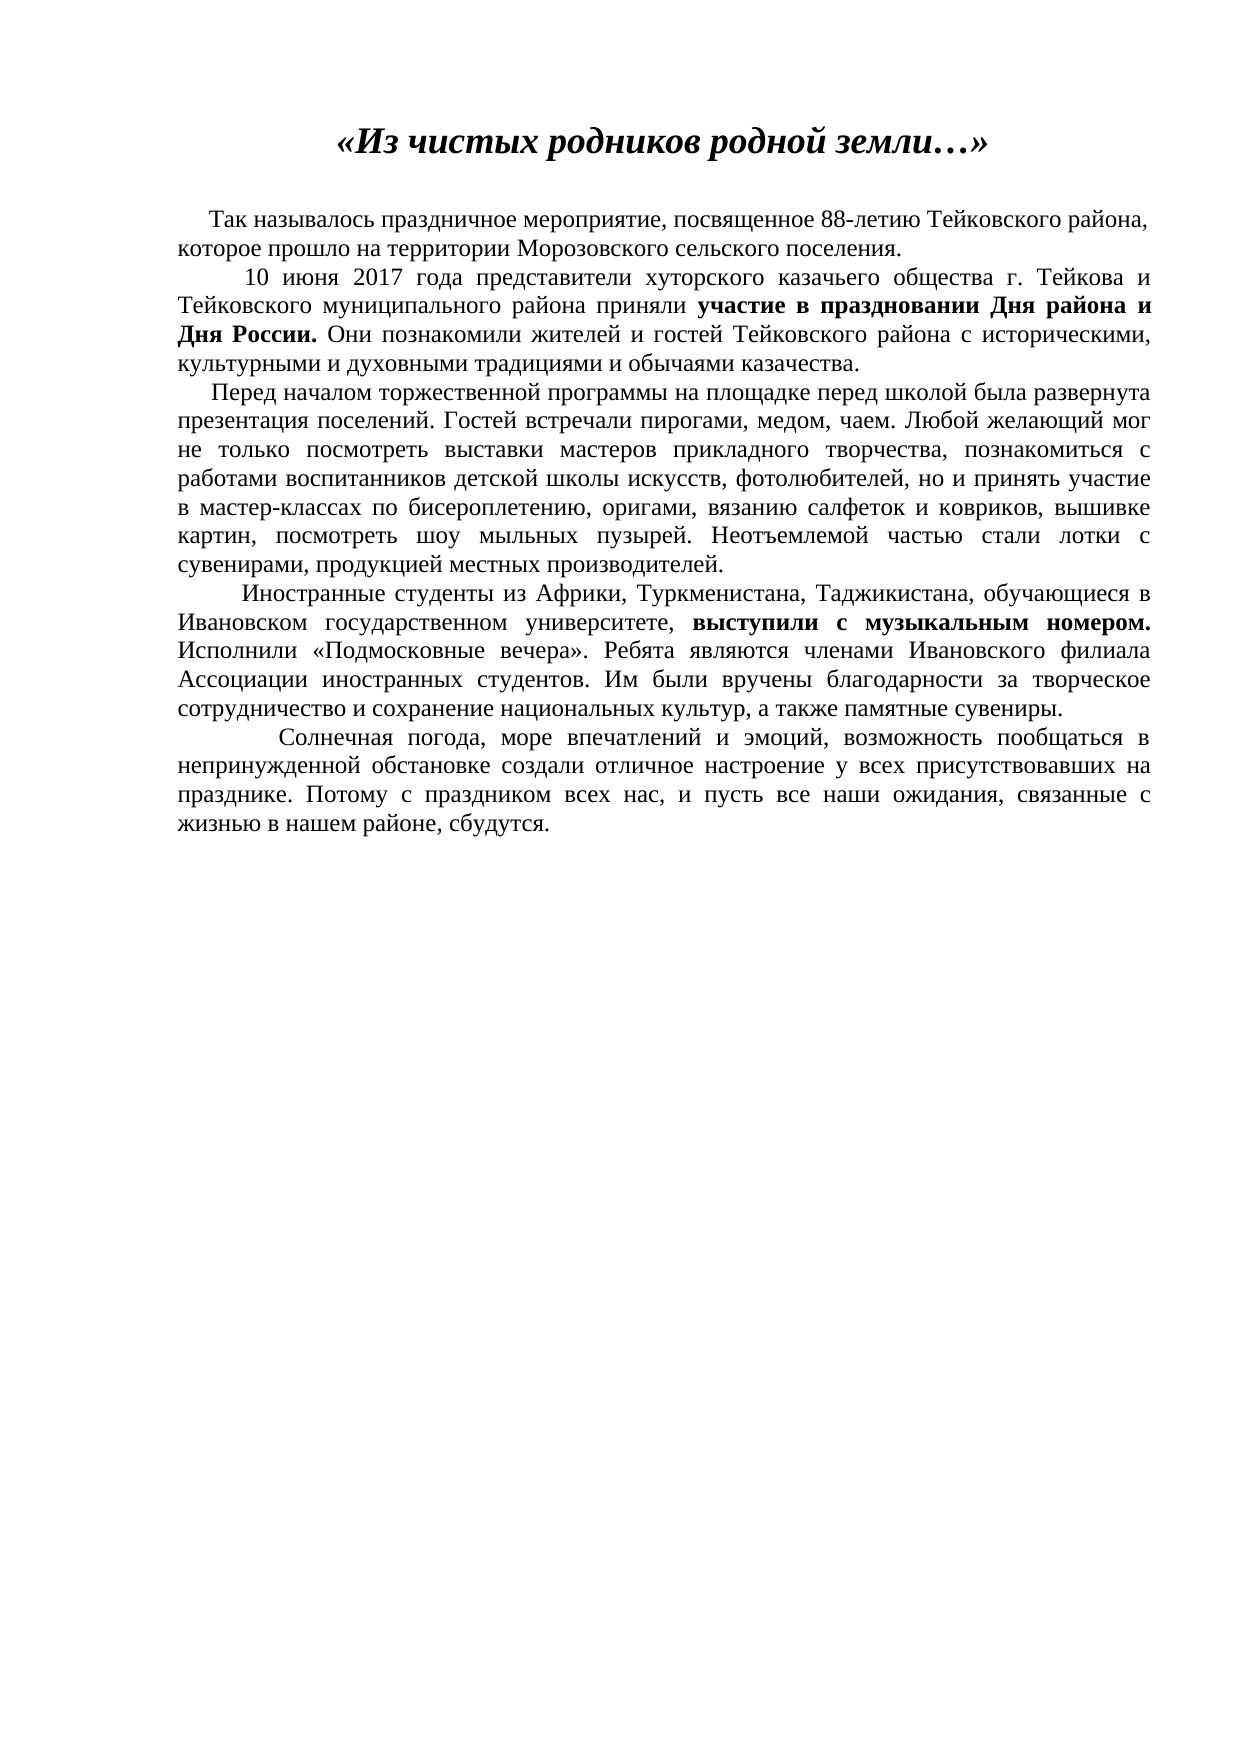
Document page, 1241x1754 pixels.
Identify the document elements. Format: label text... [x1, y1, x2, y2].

text «Из чистых родников родной земли…» [177, 118, 1152, 161]
text Так называлось праздничное мероприятие, посвященное 88-летию Тейковского района, которое прошло на территории Морозовского сельского поселения. [177, 204, 1152, 262]
text Иностранные студенты из Африки, Туркменистана, Таджикистана, обучающиеся в Ивановском государственном университете, выступили с музыкальным номером. Исполнили «Подмосковные вечера». Ребята являются членами Ивановского филиала Ассоциации иностранных студентов. Им были вручены благодарности за творческое сотрудничество и сохранение национальных культур, а также памятные сувениры. [177, 578, 1152, 722]
text Перед началом торжественной программы на площадке перед школой была развернута презентация поселений. Гостей встречали пирогами, медом, чаем. Любой желающий мог не только посмотреть выставки мастеров прикладного творчества, познакомиться с работами воспитанников детской школы искусств, фотолюбителей, но и принять участие в мастер-классах по бисероплетению, оригами, вязанию салфеток и ковриков, вышивке картин, посмотреть шоу мыльных пузырей. Неотъемлемой частью стали лотки с сувенирами, продукцией местных производителей. [177, 377, 1152, 578]
text 10 июня 2017 года представители хуторского казачьего общества г. Тейкова и Тейковского муниципального района приняли участие в праздновании Дня района и Дня России. Они познакомили жителей и гостей Тейковского района с историческими, культурными и духовными традициями и обычаями казачества. [177, 262, 1152, 377]
text Солнечная погода, море впечатлений и эмоций, возможность пообщаться в непринужденной обстановке создали отличное настроение у всех присутствовавших на празднике. Потому с праздником всех нас, и пусть все наши ожидания, связанные с жизнью в нашем районе, сбудутся. [177, 722, 1152, 837]
